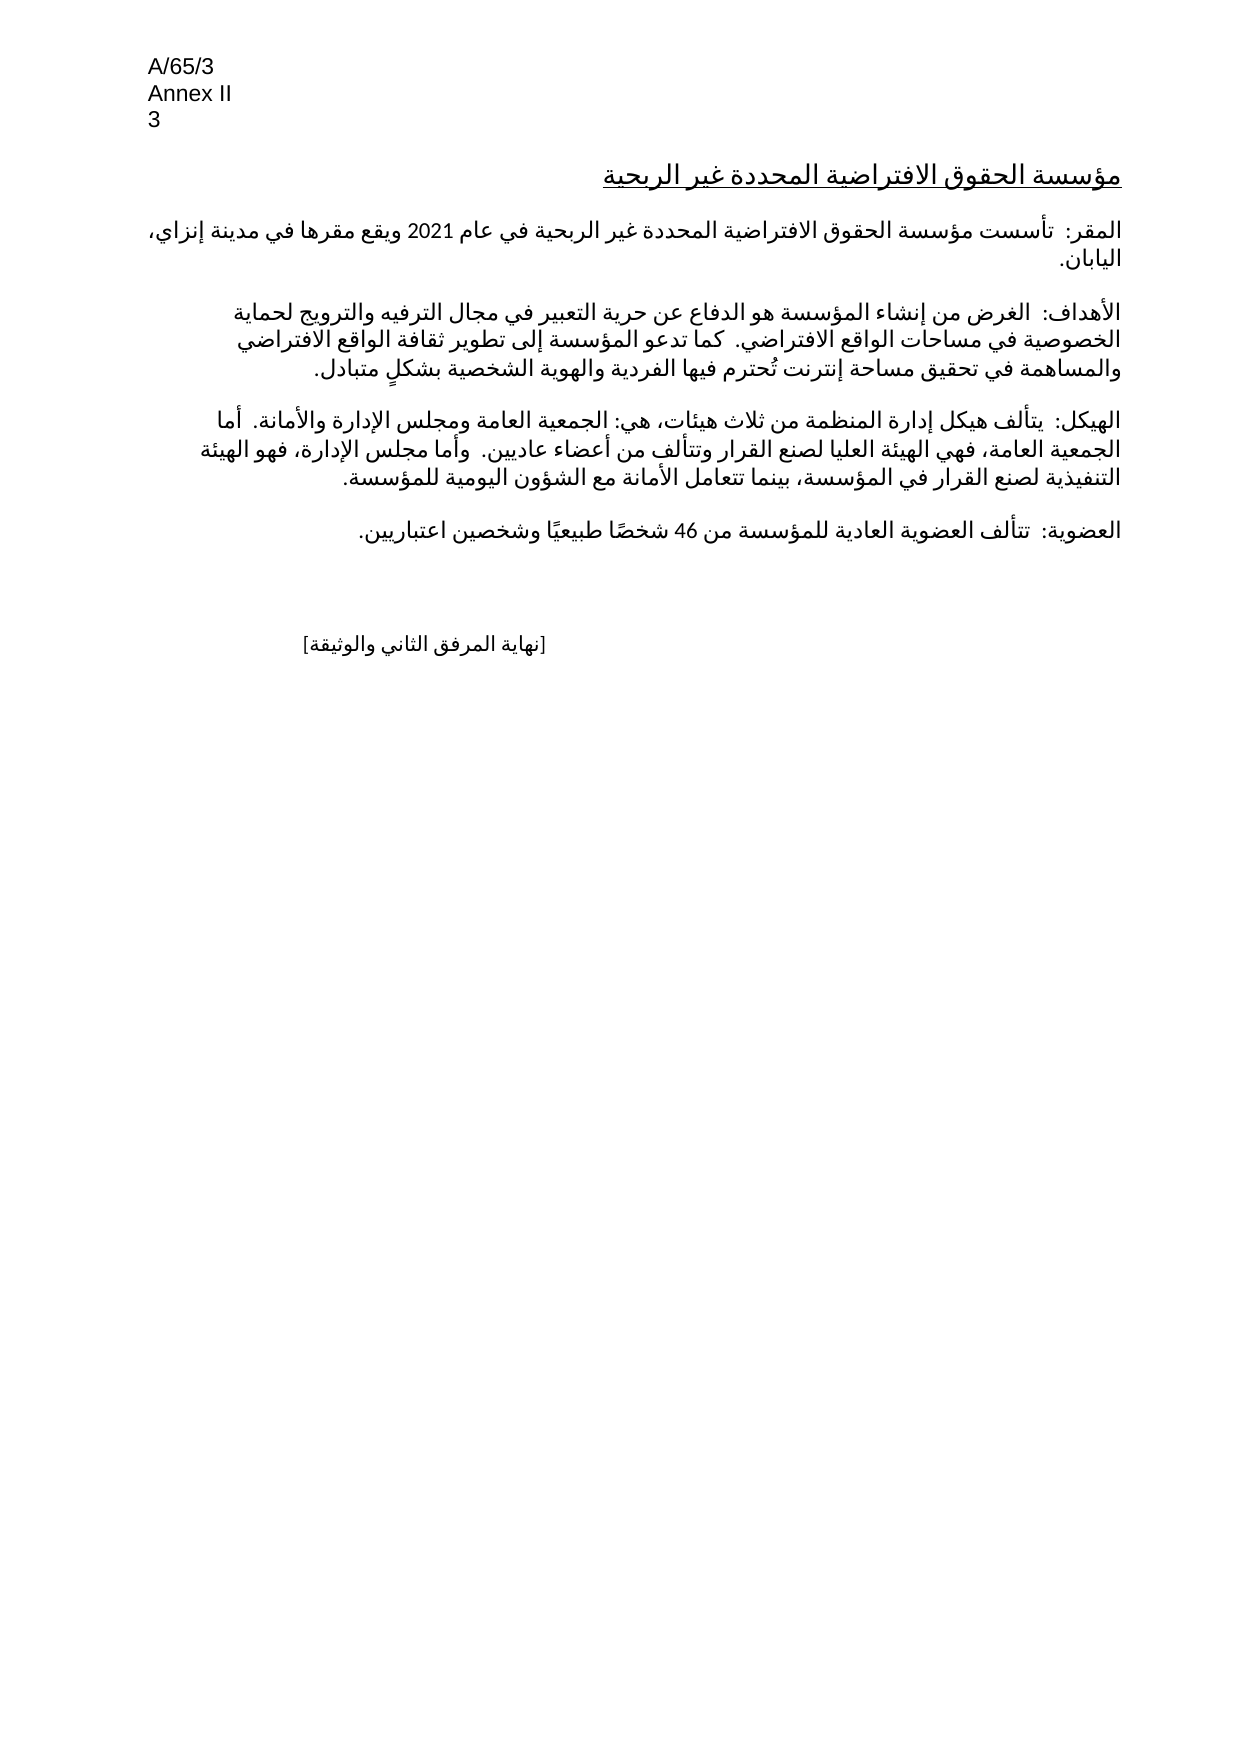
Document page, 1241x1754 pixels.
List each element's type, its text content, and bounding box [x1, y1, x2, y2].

text العضوية: تتألف العضوية العادية للمؤسسة من 46 شخصًا طبيعيًا وشخصين اعتباريين. [148, 516, 1122, 544]
text [نهاية المرفق الثاني والوثيقة] [148, 631, 546, 657]
subtitle مؤسسة الحقوق الافتراضية المحددة غير الربحية [148, 158, 1122, 192]
text الأهداف: الغرض من إنشاء المؤسسة هو الدفاع عن حرية التعبير في مجال الترفيه والترويج لحماية الخصوصية في مساحات الواقع الافتراضي. كما تدعو المؤسسة إلى تطوير ثقافة الواقع الافتراضي والمساهمة في تحقيق مساحة إنترنت تُحترم فيها الفردية والهوية الشخصية بشكلٍ متبادل. [148, 298, 1122, 382]
text الهيكل: يتألف هيكل إدارة المنظمة من ثلاث هيئات، هي: الجمعية العامة ومجلس الإدارة والأمانة. أما الجمعية العامة، فهي الهيئة العليا لصنع القرار وتتألف من أعضاء عاديين. وأما مجلس الإدارة، فهو الهيئة التنفيذية لصنع القرار في المؤسسة، بينما تتعامل الأمانة مع الشؤون اليومية للمؤسسة. [148, 407, 1122, 491]
text المقر: تأسست مؤسسة الحقوق الافتراضية المحددة غير الربحية في عام 2021 ويقع مقرها في مدينة إنزاي، اليابان. [148, 217, 1122, 273]
